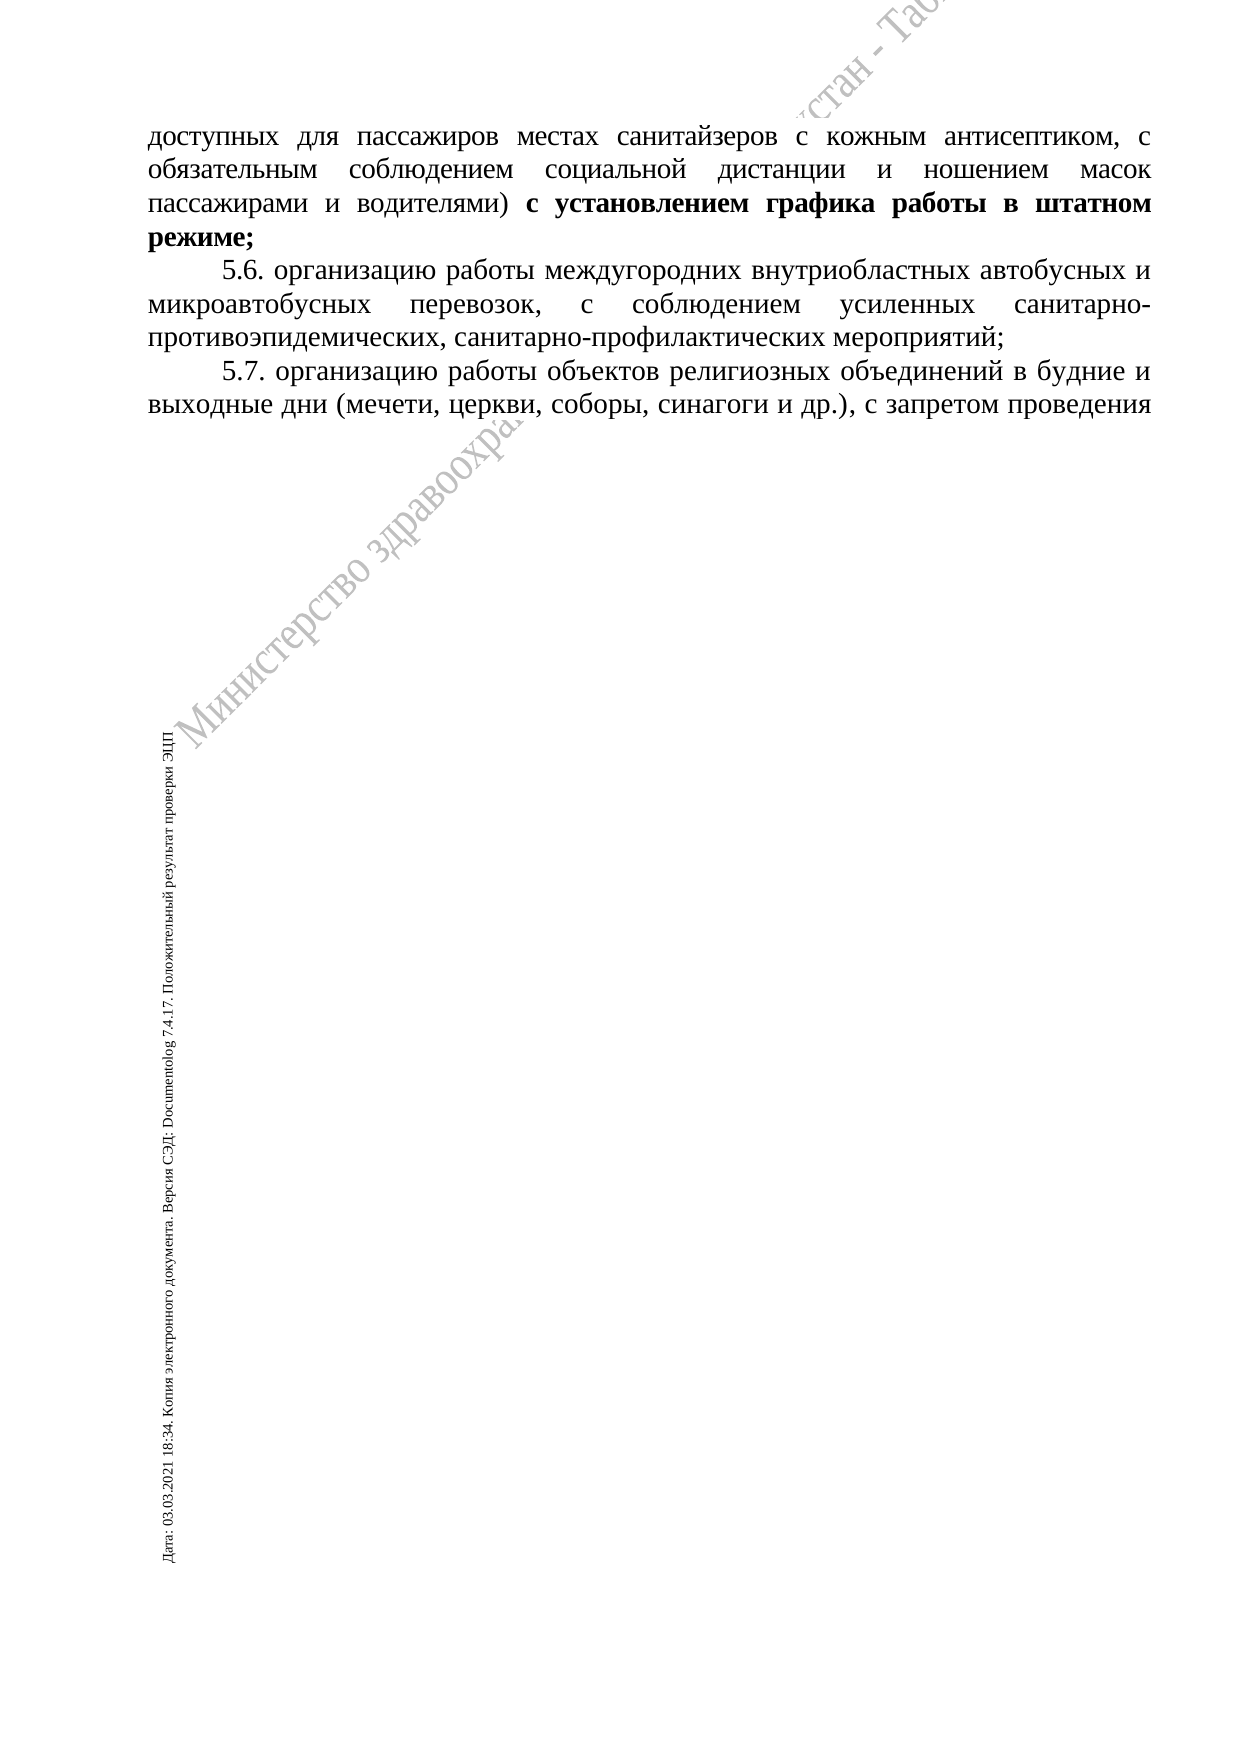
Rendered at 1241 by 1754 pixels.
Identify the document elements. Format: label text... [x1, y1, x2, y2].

text 5.7. организацию работы объектов религиозных объединений в будние и выходные дни (мечети, церкви, соборы, синагоги и др.), с запретом проведения массовых мероприятий (жума намаз, религиозные обряды и др.) и работы объектов общепита, расположенных в них, с соблюдением усиленных санитарно-противоэпидемических, санитарно-профилактических мероприятий; [148, 353, 1152, 419]
text 5.6. организацию работы междугородних внутриобластных автобусных и микроавтобусных перевозок, с соблюдением усиленных санитарно-противоэпидемических, санитарно-профилактических мероприятий; [148, 252, 1152, 353]
text 5.5. работу городского общественного транспорта (с увеличением количества автобусов в часы пик, обработкой салона дезинфицирующими средствами на конечной остановке, открытием всех дверей, установкой в доступных для пассажиров местах санитайзеров с кожным антисептиком, с обязательным соблюдением социальной дистанции и ношением масок пассажирами и водителями) с установлением графика работы в штатном режиме; [148, 118, 1152, 252]
